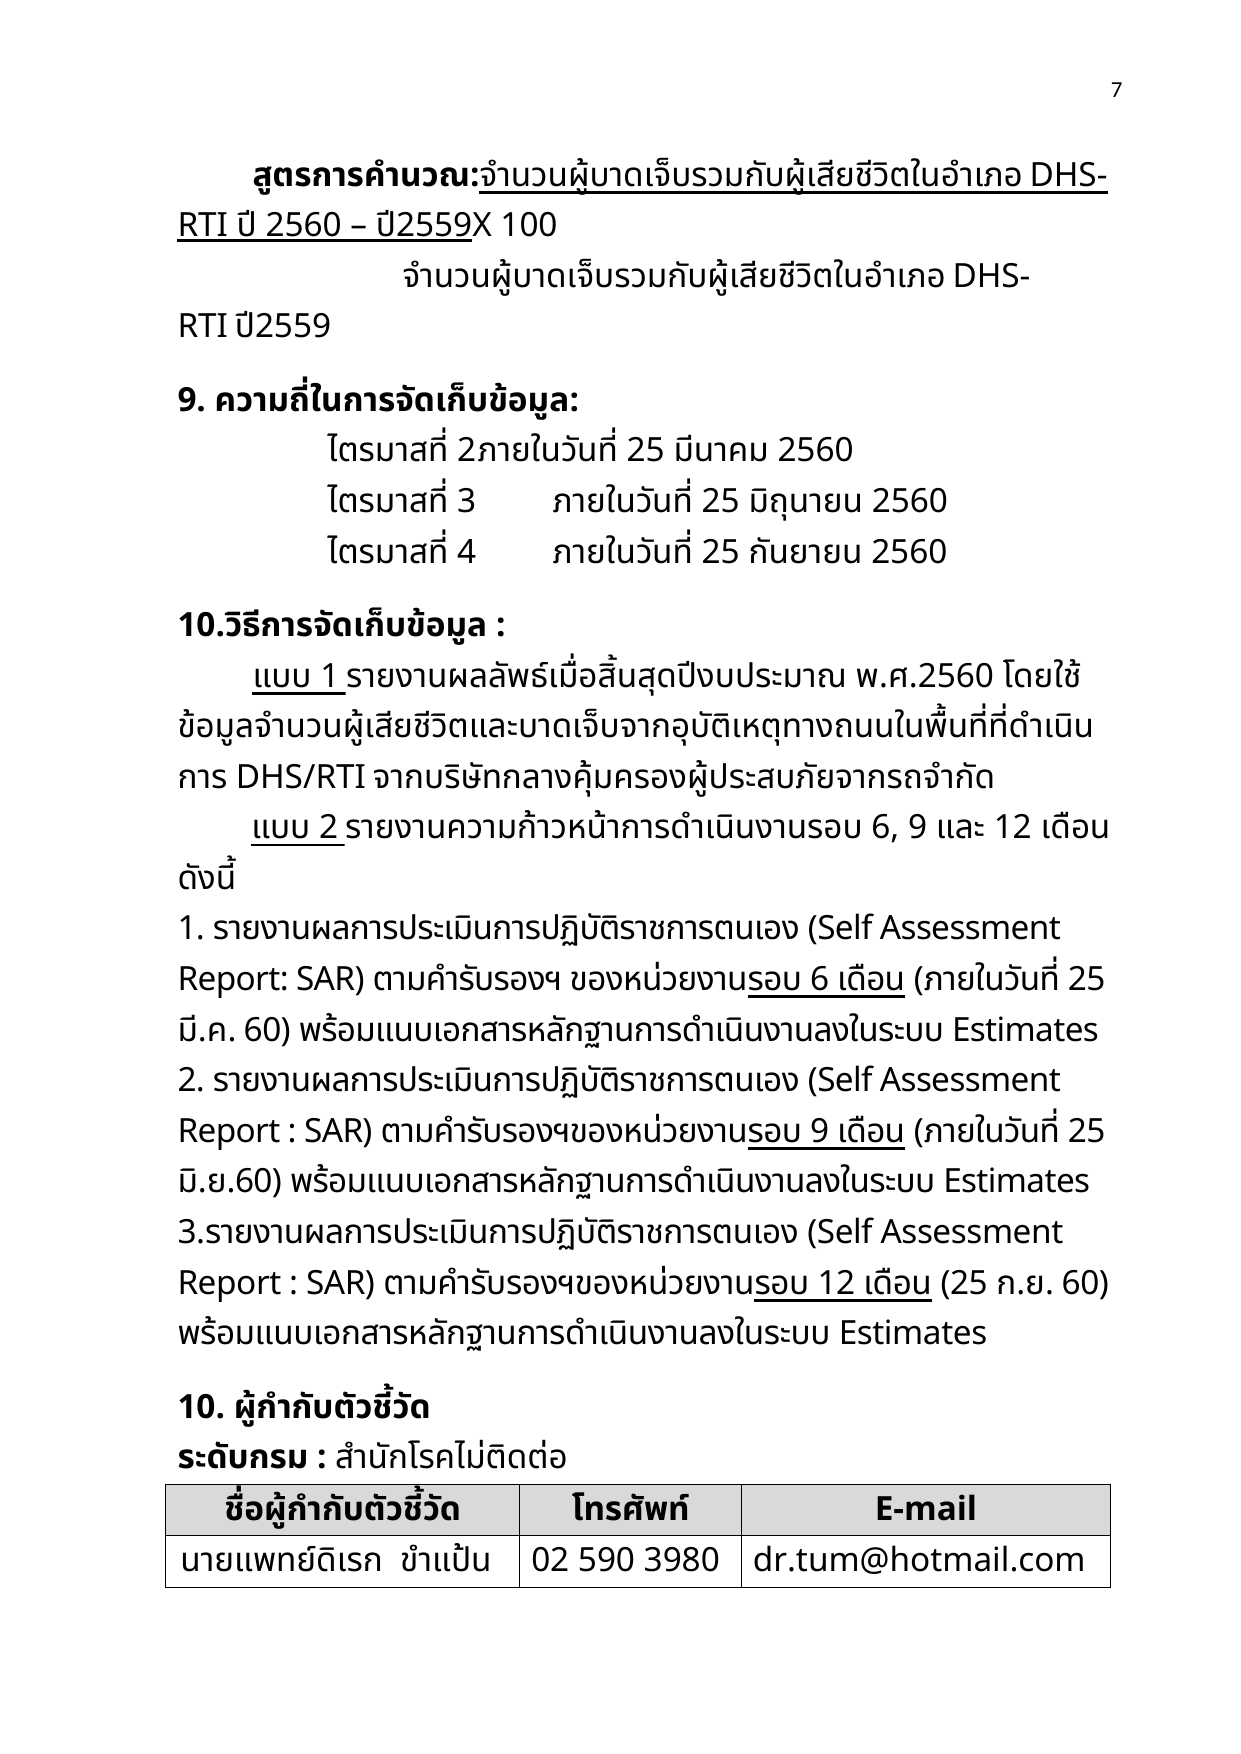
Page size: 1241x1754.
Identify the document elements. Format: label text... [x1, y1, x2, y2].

text แบบ 1รายงานผลลัพธ์เมื่อสิ้นสุดปีงบประมาณ พ.ศ.2560 โดยใช้ข้อมูลจำนวนผู้เสียชีวิตและบาดเจ็บจากอุบัติเหตุทางถนนในพื้นที่ที่ดำเนินการ DHS/RTIจากบริษัทกลางคุ้มครองผู้ประสบภัยจากรถจำกัด [177, 651, 1122, 803]
table_cell 02 590 3980 [520, 1536, 741, 1587]
text จำนวนผู้บาดเจ็บรวมกับผู้เสียชีวิตในอำเภอDHS-RTIปี2559 [177, 252, 1122, 353]
table_header โทรศัพท์ [520, 1485, 741, 1535]
table_cell นายแพทย์ดิเรก ขำแป้น [166, 1536, 519, 1587]
text 2. รายงานผลการประเมินการปฏิบัติราชการตนเอง (Self Assessment Report : SAR) ตามคำรับรองฯของหน่วยงานรอบ 9 เดือน (ภายในวันที่ 25 มิ.ย.60) พร้อมแนบเอกสารหลักฐานการดำเนินงานลงในระบบ Estimates [177, 1056, 1122, 1208]
text ไตรมาสที่ 2 ภายในวันที่ 25 มีนาคม 2560 [252, 426, 1122, 477]
text 3.รายงานผลการประเมินการปฏิบัติราชการตนเอง (Self Assessment Report : SAR) ตามคำรับรองฯของหน่วยงานรอบ 12 เดือน (25 ก.ย. 60) พร้อมแนบเอกสารหลักฐานการดำเนินงานลงในระบบ Estimates [177, 1208, 1122, 1360]
text 10.วิธีการจัดเก็บข้อมูล : [177, 601, 1122, 651]
text สูตรการคำนวณ:จำนวนผู้บาดเจ็บรวมกับผู้เสียชีวิตในอำเภอDHS-RTI ปี 2560 – ปี2559X 100 [177, 150, 1122, 252]
text 1. รายงานผลการประเมินการปฏิบัติราชการตนเอง (Self Assessment Report: SAR) ตามคำรับรองฯ ของหน่วยงานรอบ 6 เดือน (ภายในวันที่ 25 มี.ค. 60) พร้อมแนบเอกสารหลักฐานการดำเนินงานลงในระบบ Estimates [177, 904, 1122, 1056]
text 10. ผู้กำกับตัวชี้วัด [177, 1382, 1122, 1433]
text ไตรมาสที่ 3 ภายในวันที่ 25 มิถุนายน 2560 [252, 477, 1122, 527]
table_header ชื่อผู้กำกับตัวชี้วัด [166, 1485, 519, 1535]
text ไตรมาสที่ 4 ภายในวันที่ 25 กันยายน 2560 [252, 527, 1122, 578]
text แบบ 2รายงานความก้าวหน้าการดำเนินงานรอบ 6, 9 และ 12 เดือน ดังนี้ [177, 803, 1122, 904]
table_cell dr.tum@hotmail.com [742, 1536, 1110, 1587]
text 9. ความถี่ในการจัดเก็บข้อมูล: [177, 376, 1122, 426]
text ระดับกรม : สำนักโรคไม่ติดต่อ [177, 1433, 1122, 1484]
table_header E-mail [742, 1485, 1110, 1535]
